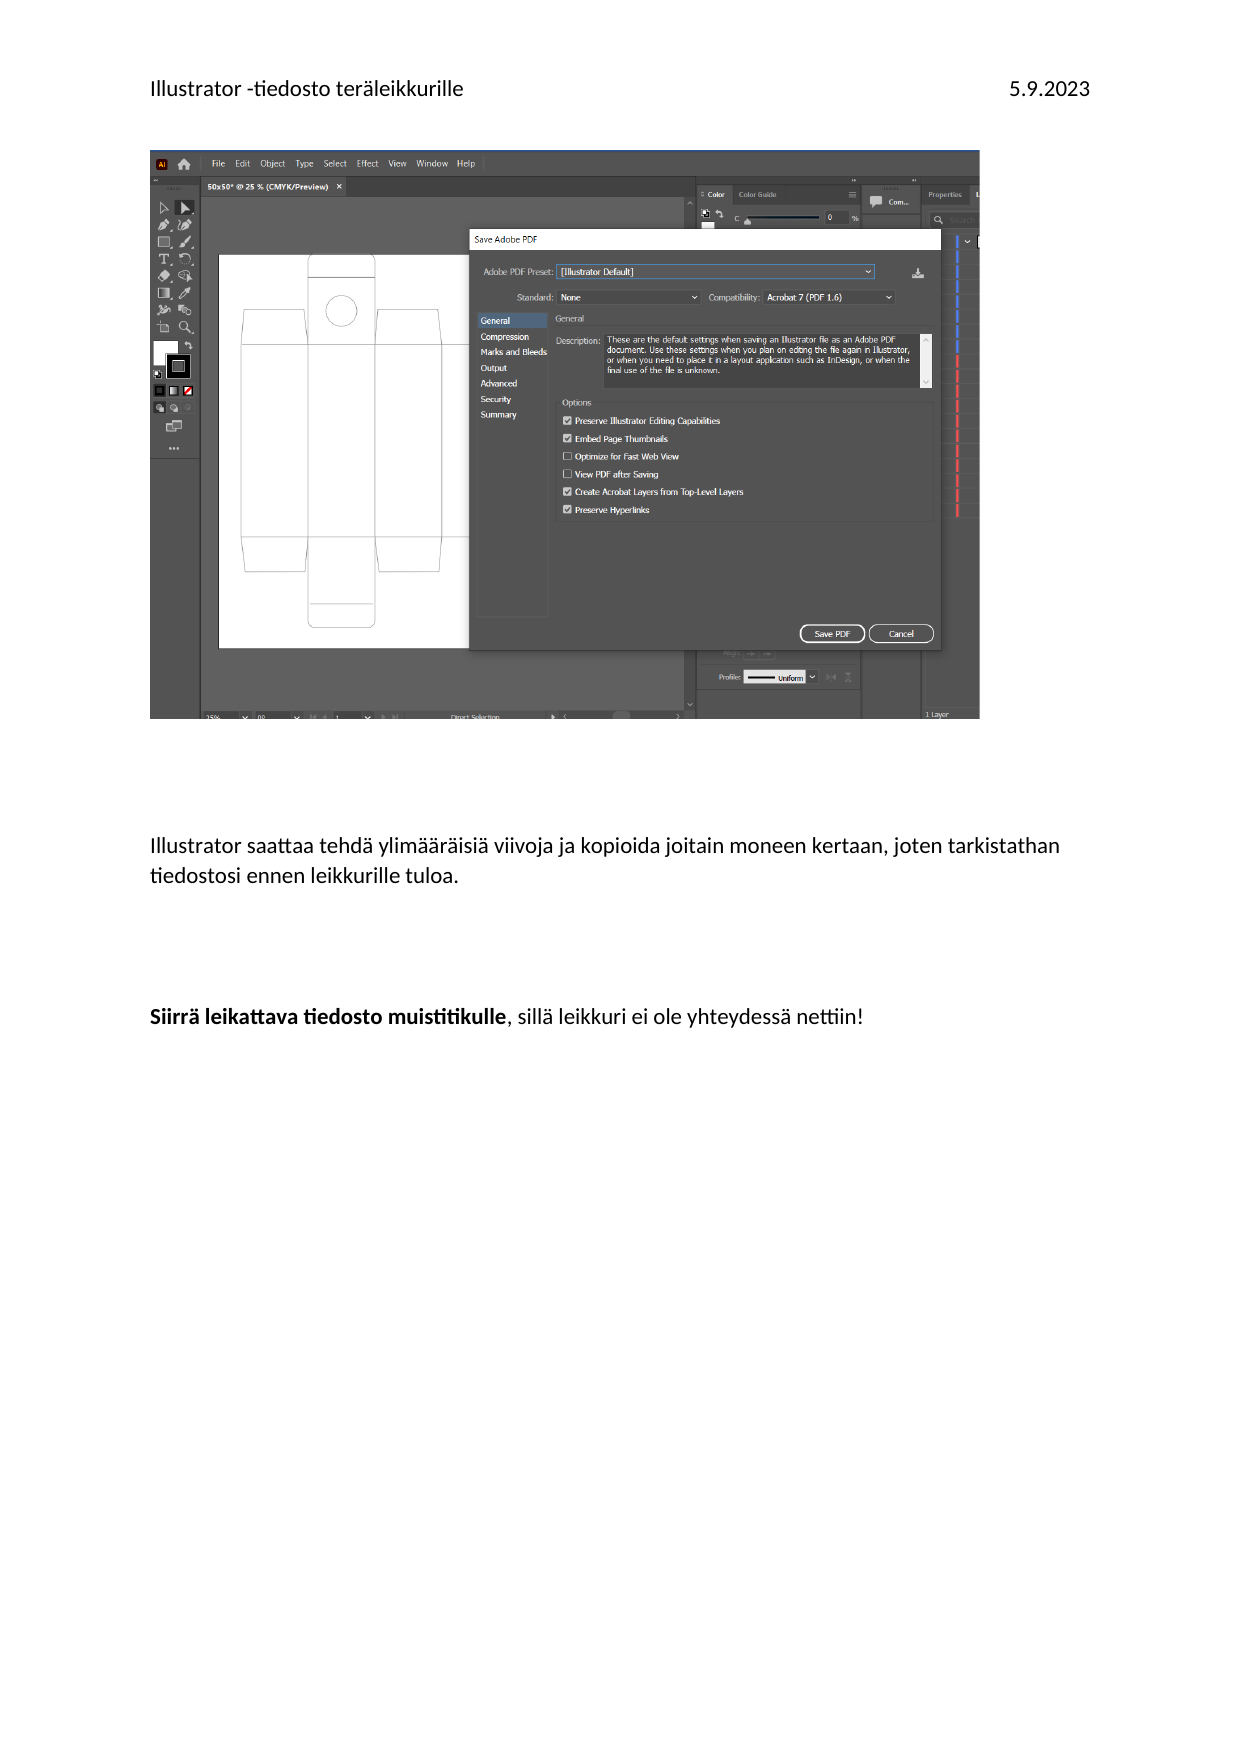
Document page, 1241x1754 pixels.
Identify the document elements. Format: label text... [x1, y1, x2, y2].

text Illustrator saattaa tehdä ylimääräisiä viivoja ja kopioida joitain moneen kertaan, joten tarkistathan tiedostosi ennen leikkurille tuloa. [150, 831, 1090, 889]
text Siirrä leikattava tiedosto muistitikulle, sillä leikkuri ei ole yhteydessä nettiin! [150, 1002, 1090, 1030]
picture [150, 150, 980, 719]
